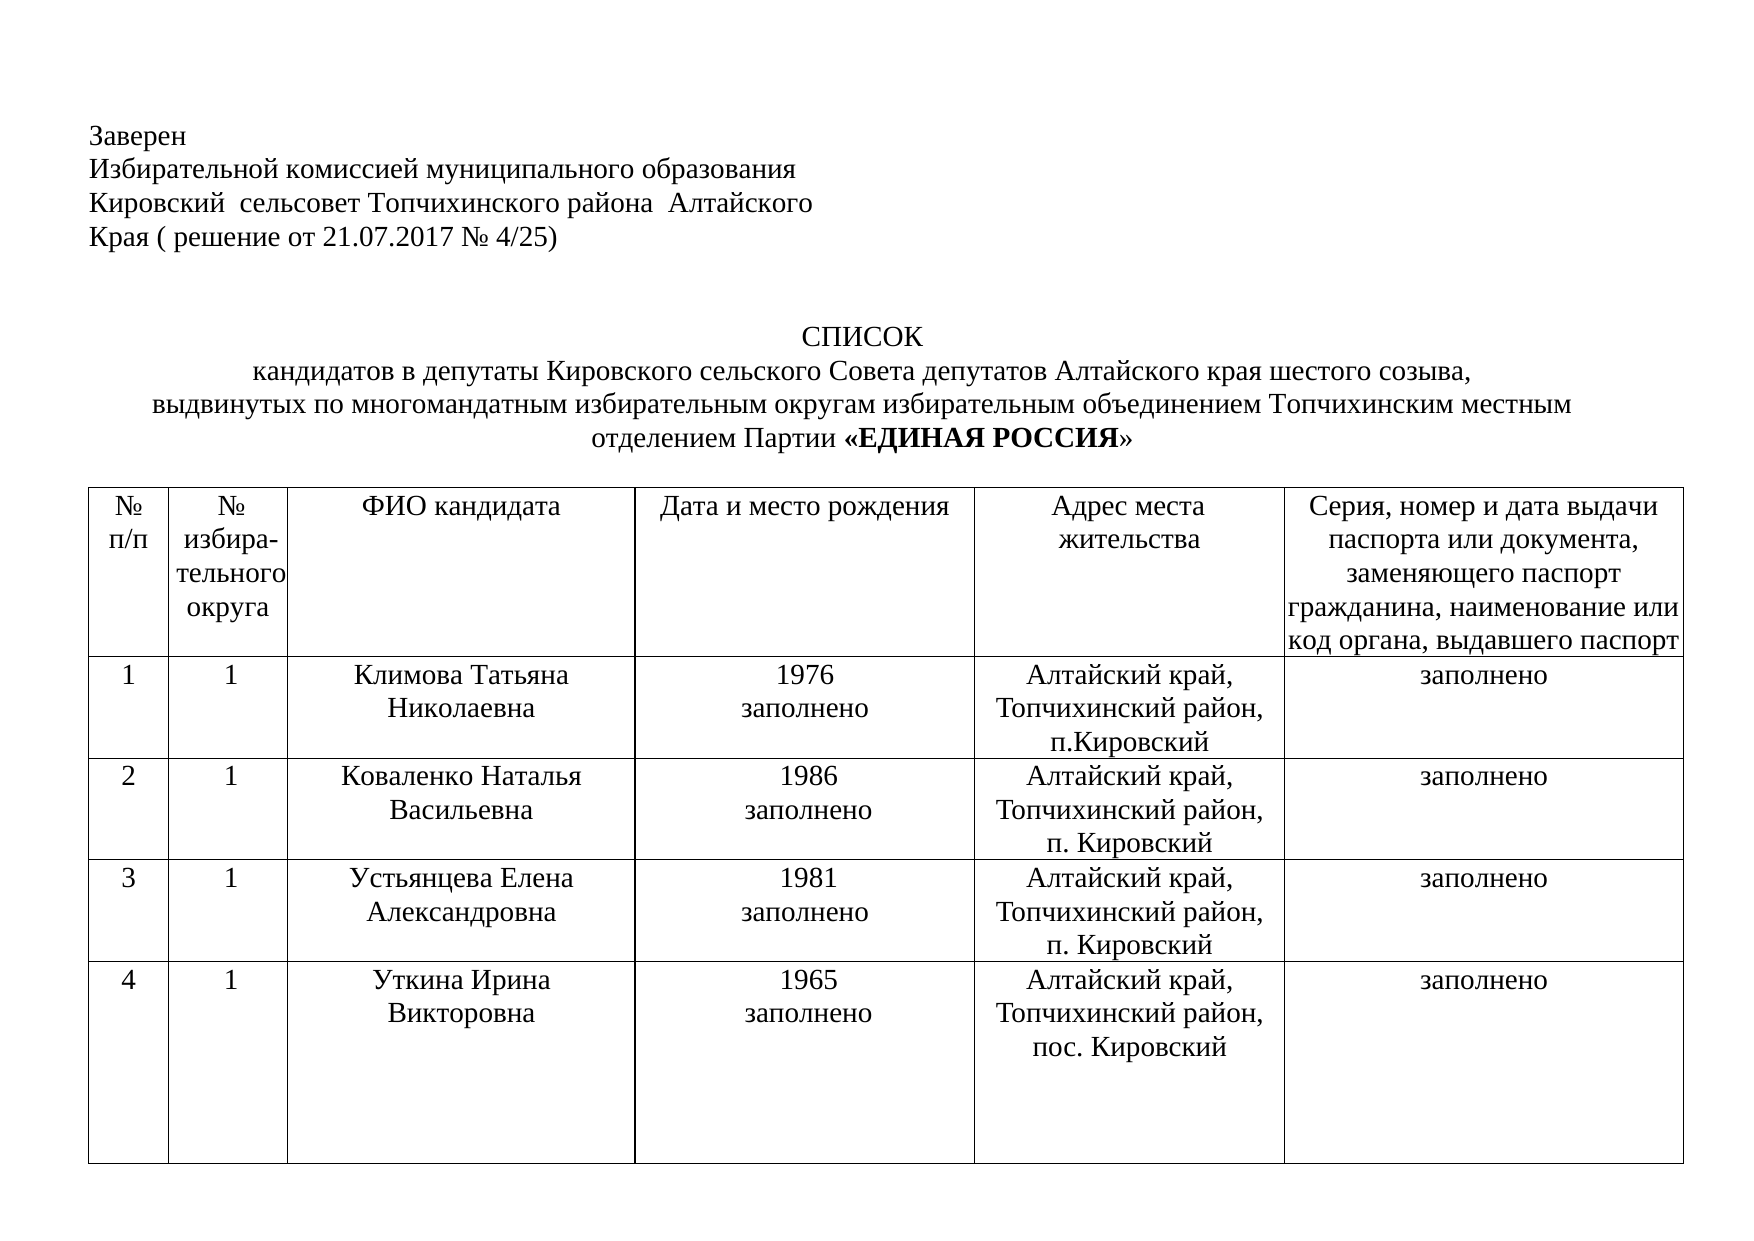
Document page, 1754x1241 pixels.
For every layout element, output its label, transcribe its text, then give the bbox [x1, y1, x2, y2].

table_cell 1 [169, 962, 287, 1163]
text СПИСОК [89, 319, 1636, 353]
text Края ( решение от 21.07.2017 № 4/25) [89, 219, 1636, 252]
text кандидатов в депутаты Кировского сельского Совета депутатов Алтайского края шестого созыва, [89, 353, 1636, 386]
table_cell 1976 заполнено [636, 657, 974, 757]
table_header Дата и место рождения [636, 488, 974, 656]
table_cell заполнено [1285, 860, 1683, 961]
table_cell заполнено [1285, 657, 1683, 757]
table_cell 1 [89, 657, 168, 757]
text выдвинутых по многомандатным избирательным округам избирательным объединением Топчихинским местным отделением Партии «ЕДИНАЯ РОССИЯ» [89, 386, 1636, 453]
table_cell Устьянцева Елена Александровна [288, 860, 634, 961]
table_header Адрес места жительства [975, 488, 1284, 656]
table_cell заполнено [1285, 962, 1683, 1163]
table_cell 1 [169, 860, 287, 961]
table_cell 2 [89, 759, 168, 859]
table_cell Климова Татьяна Николаевна [288, 657, 634, 757]
table_cell 1 [169, 759, 287, 859]
table_cell Уткина Ирина Викторовна [288, 962, 634, 1163]
table_header ФИО кандидата [288, 488, 634, 656]
text Кировский сельсовет Топчихинского района Алтайского [89, 185, 1636, 219]
text Заверен [89, 118, 1636, 152]
table_header № п/п [89, 488, 168, 656]
table_cell 1 [169, 657, 287, 757]
table_header № избира-тельного округа [169, 488, 287, 656]
table_cell 1965 заполнено [636, 962, 974, 1163]
table_cell 1981 заполнено [636, 860, 974, 961]
table_cell 1986 заполнено [636, 759, 974, 859]
table_cell Алтайский край, Топчихинский район, п. Кировский [975, 759, 1284, 859]
text Избирательной комиссией муниципального образования [89, 152, 1636, 185]
table_cell 3 [89, 860, 168, 961]
table_cell Коваленко Наталья Васильевна [288, 759, 634, 859]
table_header Серия, номер и дата выдачи паспорта или документа, заменяющего паспорт гражданина, наименование или код органа, выдавшего паспорт [1285, 488, 1683, 656]
table_cell 4 [89, 962, 168, 1163]
table_cell Алтайский край, Топчихинский район, п. Кировский [975, 860, 1284, 961]
table_cell Алтайский край, Топчихинский район, п.Кировский [975, 657, 1284, 757]
table_cell заполнено [1285, 759, 1683, 859]
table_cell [975, 962, 1284, 1163]
